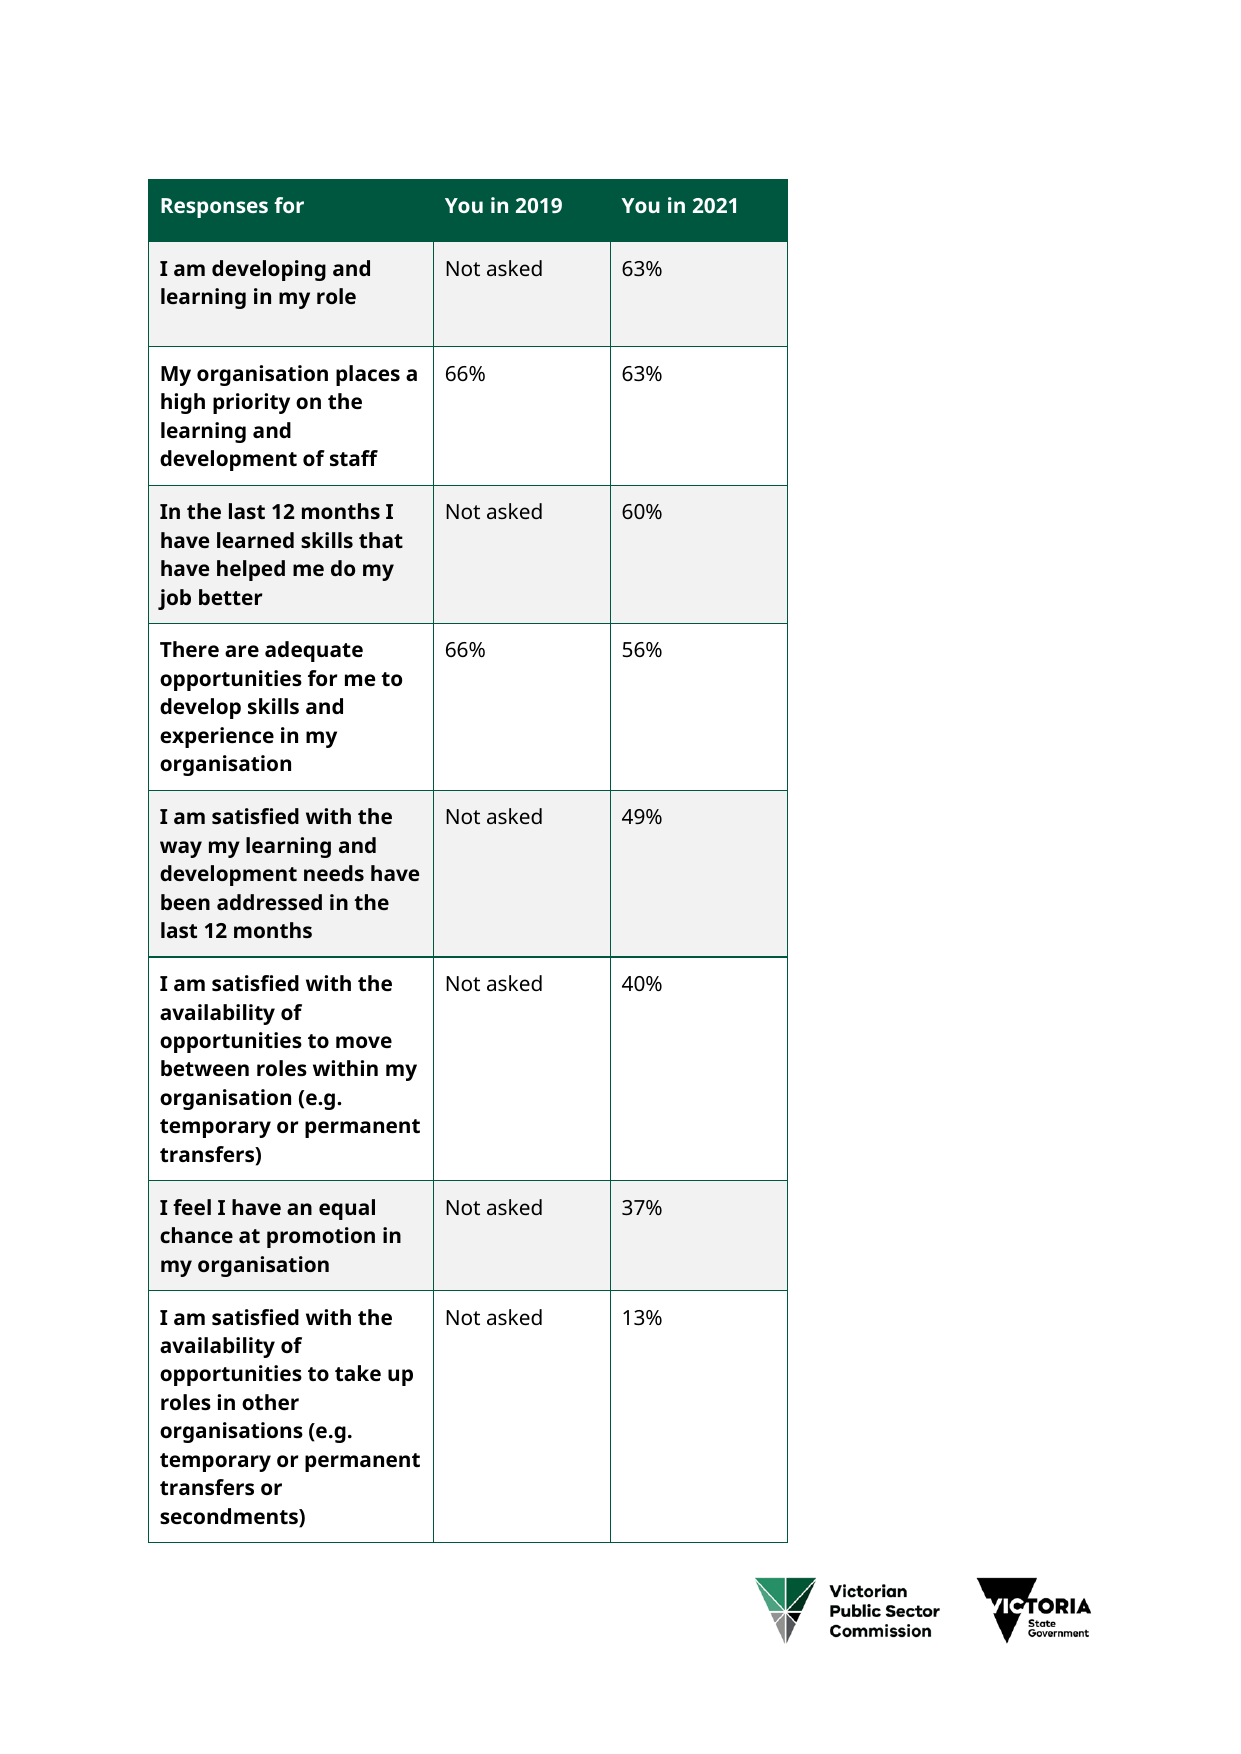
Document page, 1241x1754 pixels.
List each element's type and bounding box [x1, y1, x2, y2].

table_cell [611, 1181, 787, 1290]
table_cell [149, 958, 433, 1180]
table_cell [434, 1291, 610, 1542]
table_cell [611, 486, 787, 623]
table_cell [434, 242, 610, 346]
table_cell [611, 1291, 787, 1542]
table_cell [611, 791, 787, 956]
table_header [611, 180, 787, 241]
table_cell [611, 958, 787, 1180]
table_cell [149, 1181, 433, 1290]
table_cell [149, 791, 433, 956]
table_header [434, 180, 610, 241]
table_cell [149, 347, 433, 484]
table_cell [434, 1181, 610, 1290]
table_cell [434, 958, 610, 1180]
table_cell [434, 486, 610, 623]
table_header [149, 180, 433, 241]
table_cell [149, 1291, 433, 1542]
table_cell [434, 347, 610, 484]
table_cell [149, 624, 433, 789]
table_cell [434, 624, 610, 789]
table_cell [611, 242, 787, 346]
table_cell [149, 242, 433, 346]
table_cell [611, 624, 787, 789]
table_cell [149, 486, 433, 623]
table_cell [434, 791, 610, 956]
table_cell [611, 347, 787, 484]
picture [754, 1577, 1093, 1645]
